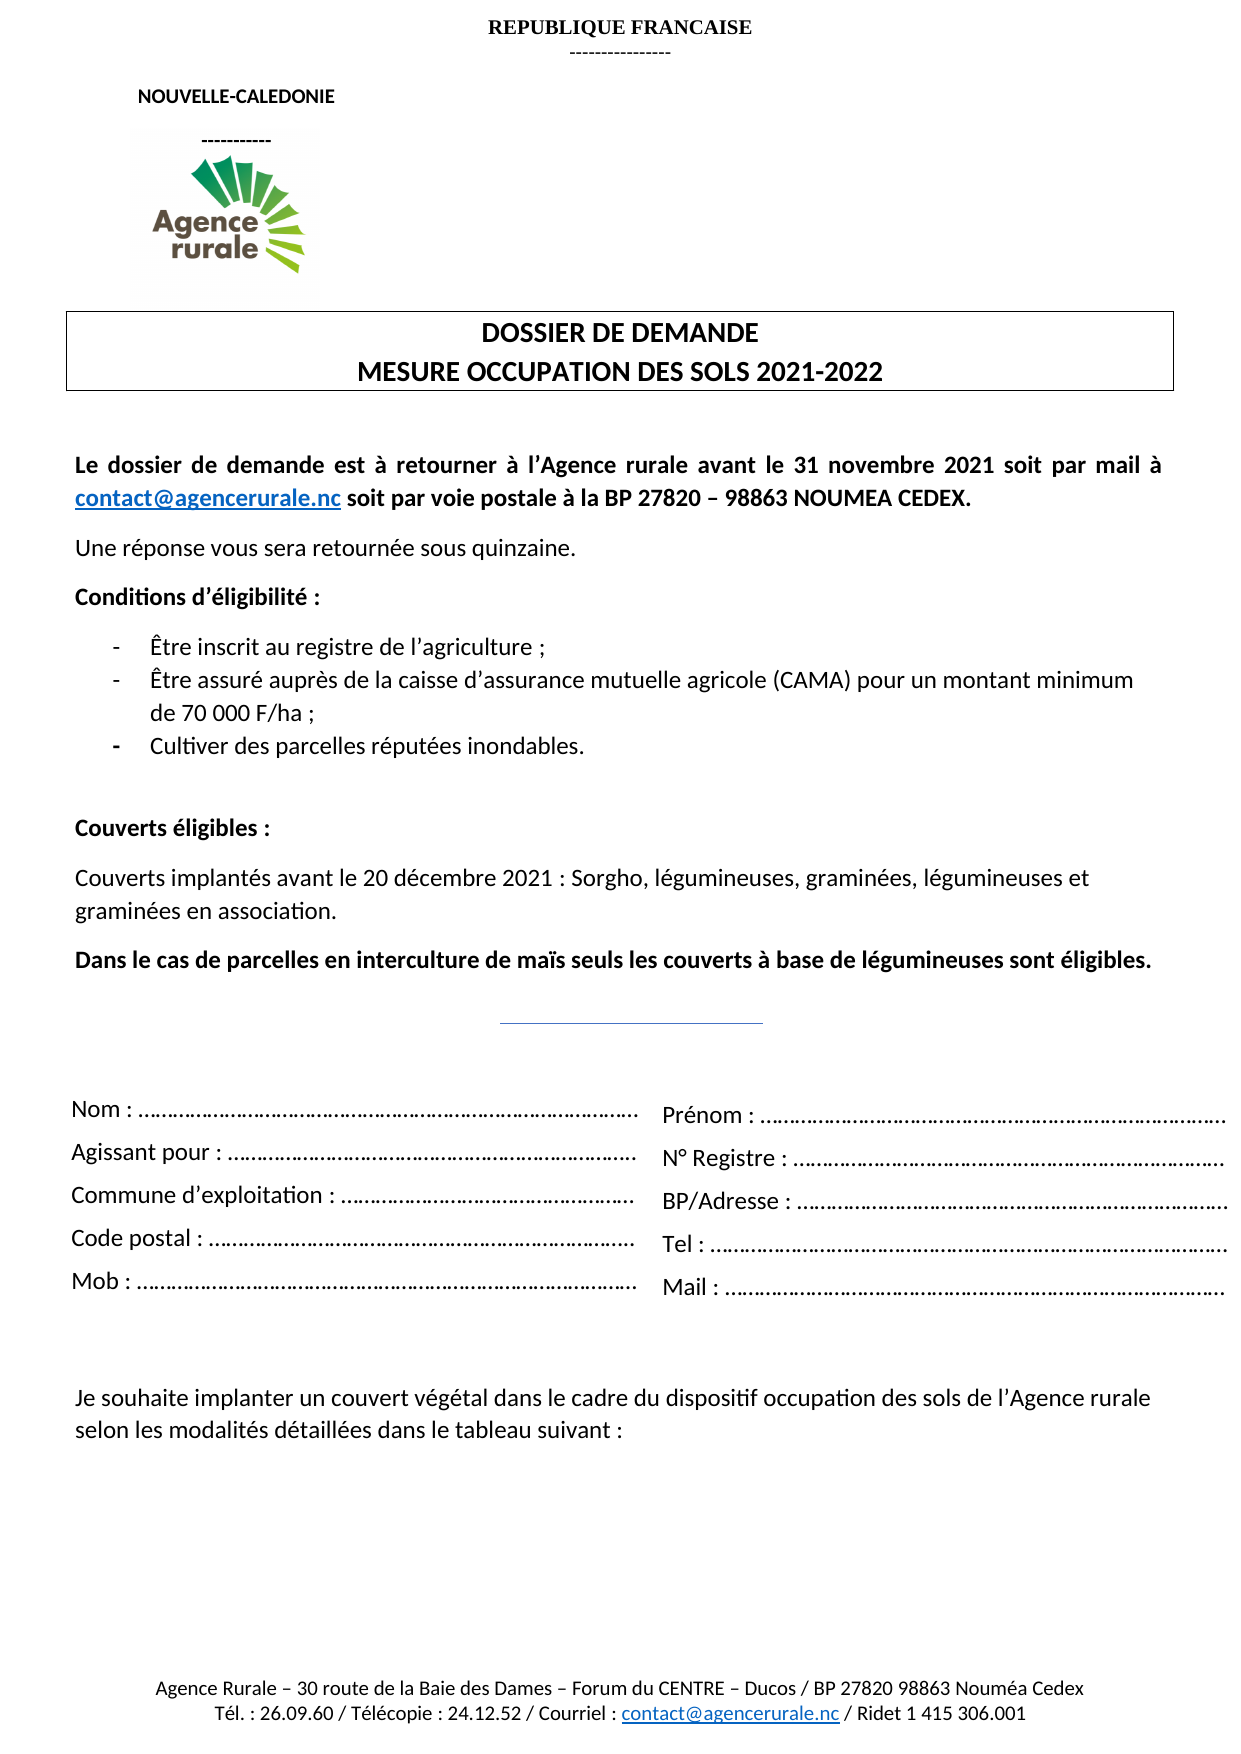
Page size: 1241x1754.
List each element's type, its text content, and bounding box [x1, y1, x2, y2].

text Le dossier de demande est à retourner à l’Agence rurale avant le 31 novembre 2021 soit par mail à contact@agencerurale.nc soit par voie postale à la BP 27820 – 98863 NOUMEA CEDEX. [75, 449, 1165, 513]
list Cultiver des parcelles réputées inondables. [112, 730, 1165, 760]
picture [129, 128, 321, 311]
text MESURE OCCUPATION DES SOLS 2021-2022 [67, 349, 1173, 390]
text Je souhaite implanter un couvert végétal dans le cadre du dispositif occupation des sols de l’Agence rurale selon les modalités détaillées dans le tableau suivant : [75, 1382, 1165, 1445]
text Couverts éligibles : [75, 812, 1165, 843]
table_header Nom : …………………………………………………………………………… Agissant pour : …………………………………………………………….. Commune d’exploitation : …………………………………………… Code postal : ……………………………………………………………….. Mob : …………………………………………………………………………… [60, 1044, 651, 1332]
list Être assuré auprès de la caisse d’assurance mutuelle agricole (CAMA) pour un montant minimum de 70 000 F/ha ; [112, 664, 1165, 727]
table_header Prénom : ……………………………………………………………………… N° Registre : ………………………………………………………………… BP/Adresse : ………………………………………………………………… Tel : ……………………………………………………………………………… Mail : …………………………………………………………………………… [651, 1044, 1240, 1332]
text Couverts implantés avant le 20 décembre 2021 : Sorgho, légumineuses, graminées, légumineuses et graminées en association. [75, 862, 1165, 925]
list Être inscrit au registre de l’agriculture ; [112, 631, 1165, 662]
text Une réponse vous sera retournée sous quinzaine. [75, 532, 1165, 562]
text Dans le cas de parcelles en interculture de maïs seuls les couverts à base de légumineuses sont éligibles. [75, 944, 1165, 975]
text Conditions d’éligibilité : [75, 581, 1165, 612]
text DOSSIER DE DEMANDE [67, 312, 1173, 349]
